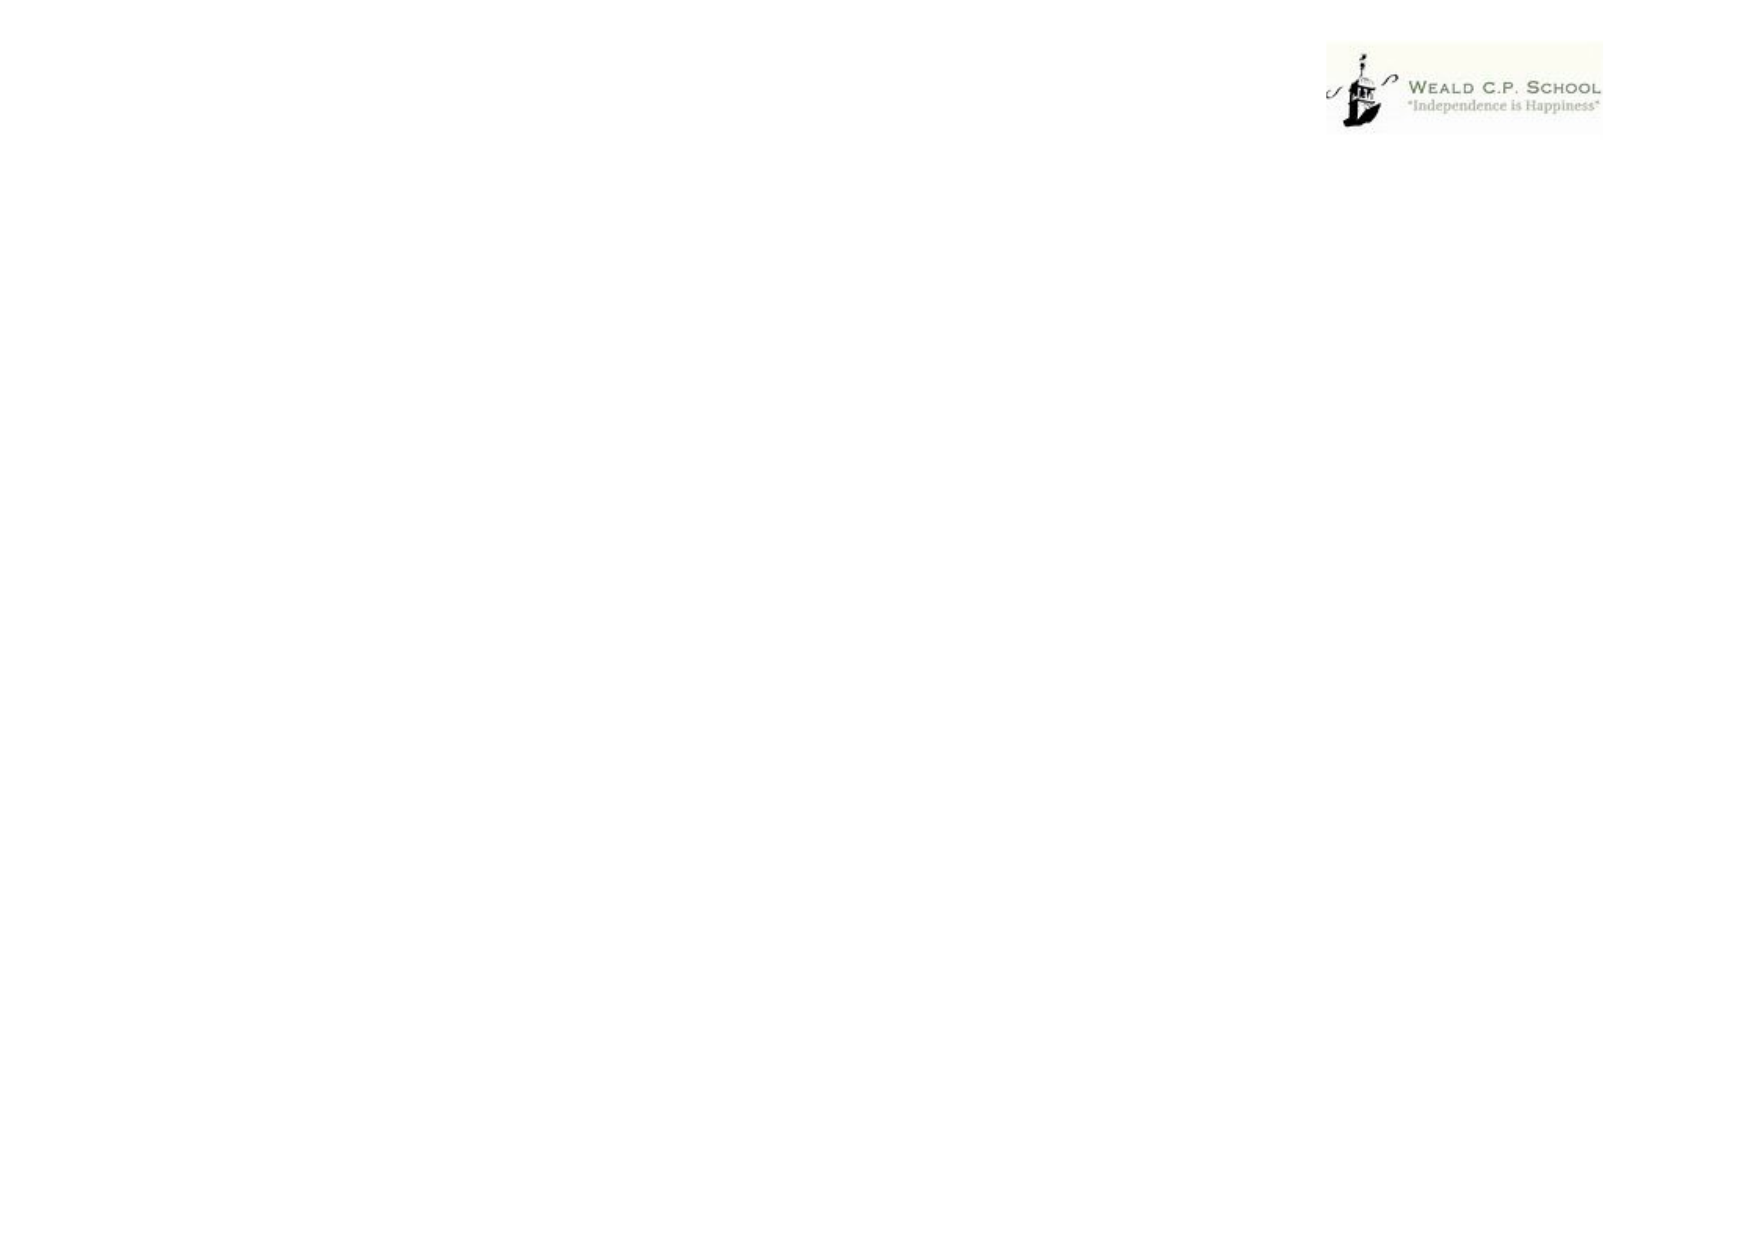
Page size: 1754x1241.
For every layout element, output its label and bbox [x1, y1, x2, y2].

picture [1325, 40, 1604, 144]
